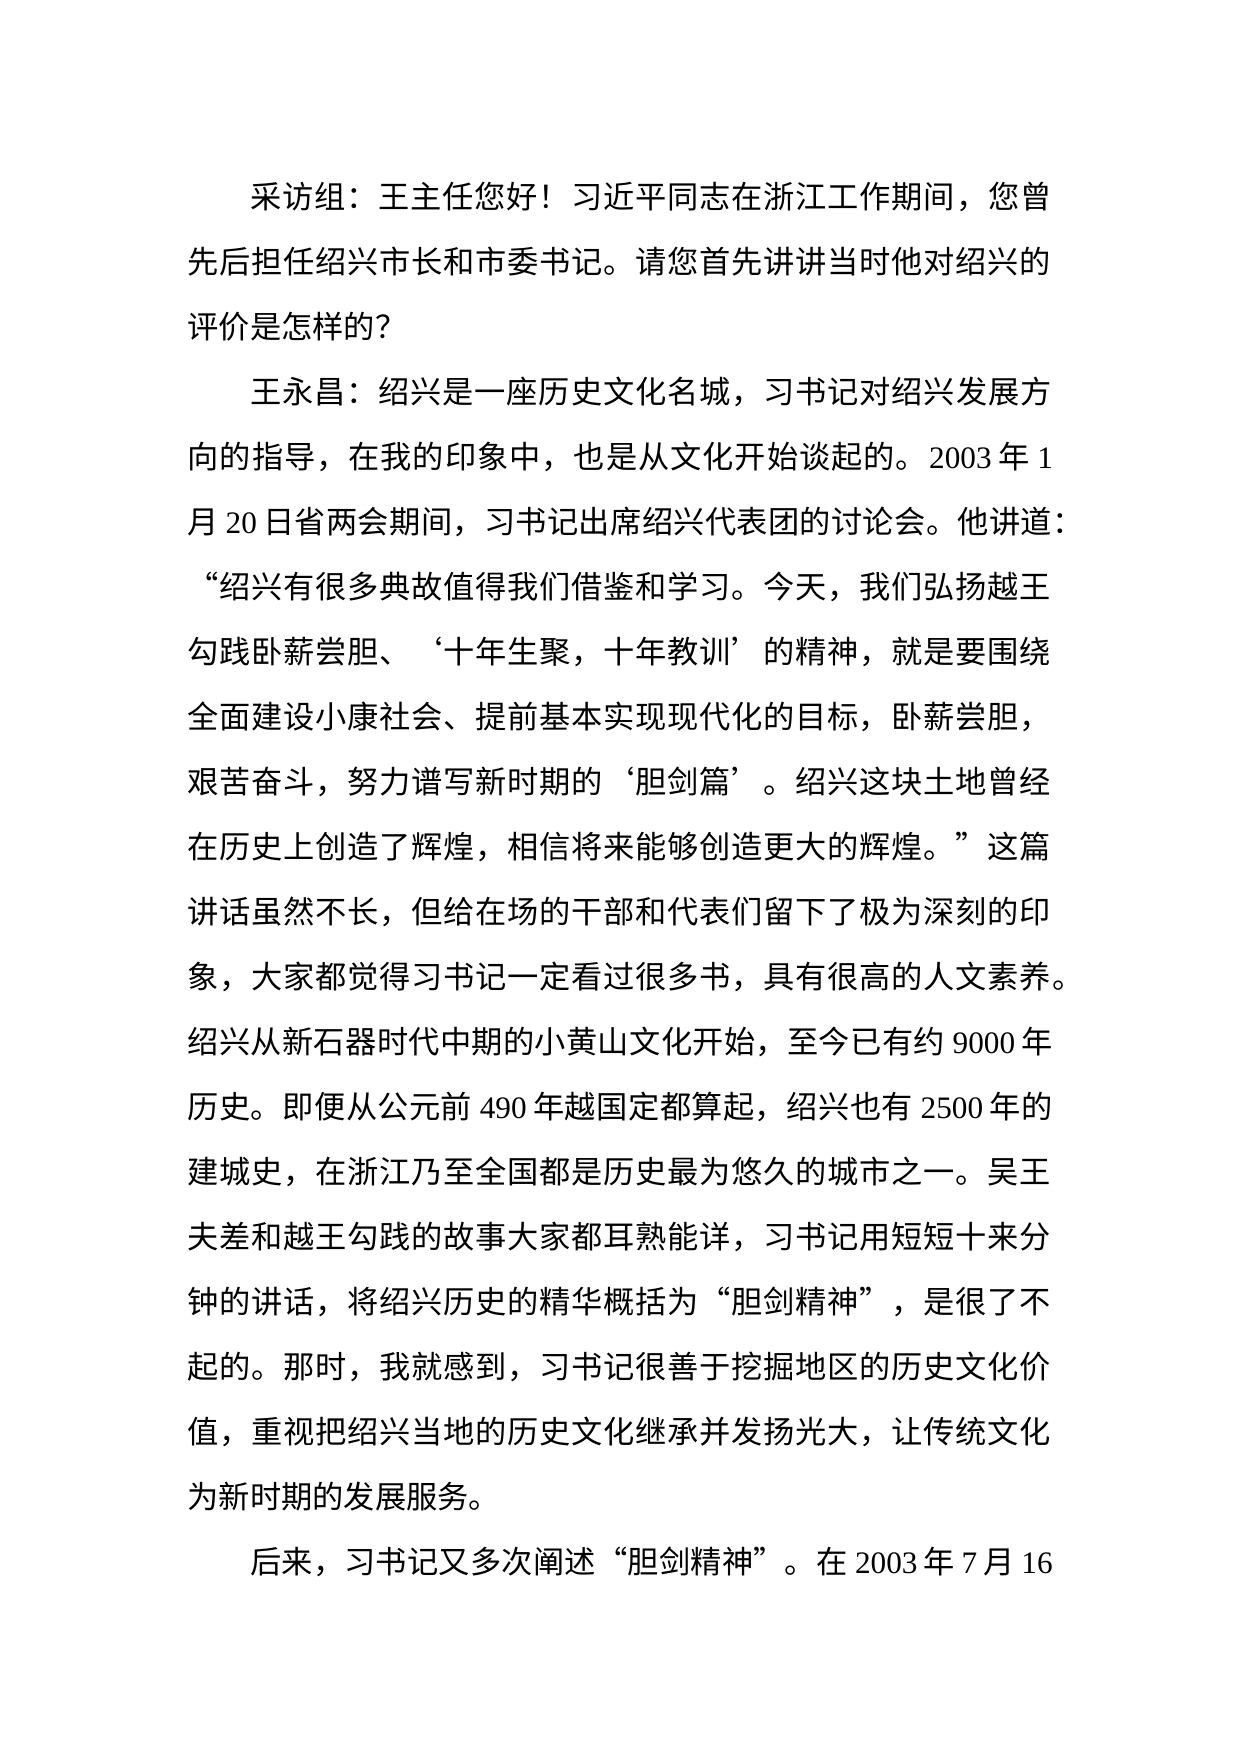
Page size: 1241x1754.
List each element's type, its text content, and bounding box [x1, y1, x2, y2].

text 采访组：王主任您好！习近平同志在浙江工作期间，您曾先后担任绍兴市长和市委书记。请您首先讲讲当时他对绍兴的评价是怎样的？ [187, 162, 1053, 357]
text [187, 1527, 1053, 1592]
text 王永昌：绍兴是一座历史文化名城，习书记对绍兴发展方向的指导，在我的印象中，也是从文化开始谈起的。2003年1月20日省两会期间，习书记出席绍兴代表团的讨论会。他讲道：“绍兴有很多典故值得我们借鉴和学习。今天，我们弘扬越王勾践卧薪尝胆、‘十年生聚，十年教训’的精神，就是要围绕全面建设小康社会、提前基本实现现代化的目标，卧薪尝胆，艰苦奋斗，努力谱写新时期的‘胆剑篇’。绍兴这块土地曾经在历史上创造了辉煌，相信将来能够创造更大的辉煌。”这篇讲话虽然不长，但给在场的干部和代表们留下了极为深刻的印象，大家都觉得习书记一定看过很多书，具有很高的人文素养。绍兴从新石器时代中期的小黄山文化开始，至今已有约9000年历史。即便从公元前490年越国定都算起，绍兴也有2500年的建城史，在浙江乃至全国都是历史最为悠久的城市之一。吴王夫差和越王勾践的故事大家都耳熟能详，习书记用短短十来分钟的讲话，将绍兴历史的精华概括为“胆剑精神”，是很了不起的。那时，我就感到，习书记很善于挖掘地区的历史文化价值，重视把绍兴当地的历史文化继承并发扬光大，让传统文化为新时期的发展服务。 [187, 357, 1053, 1527]
